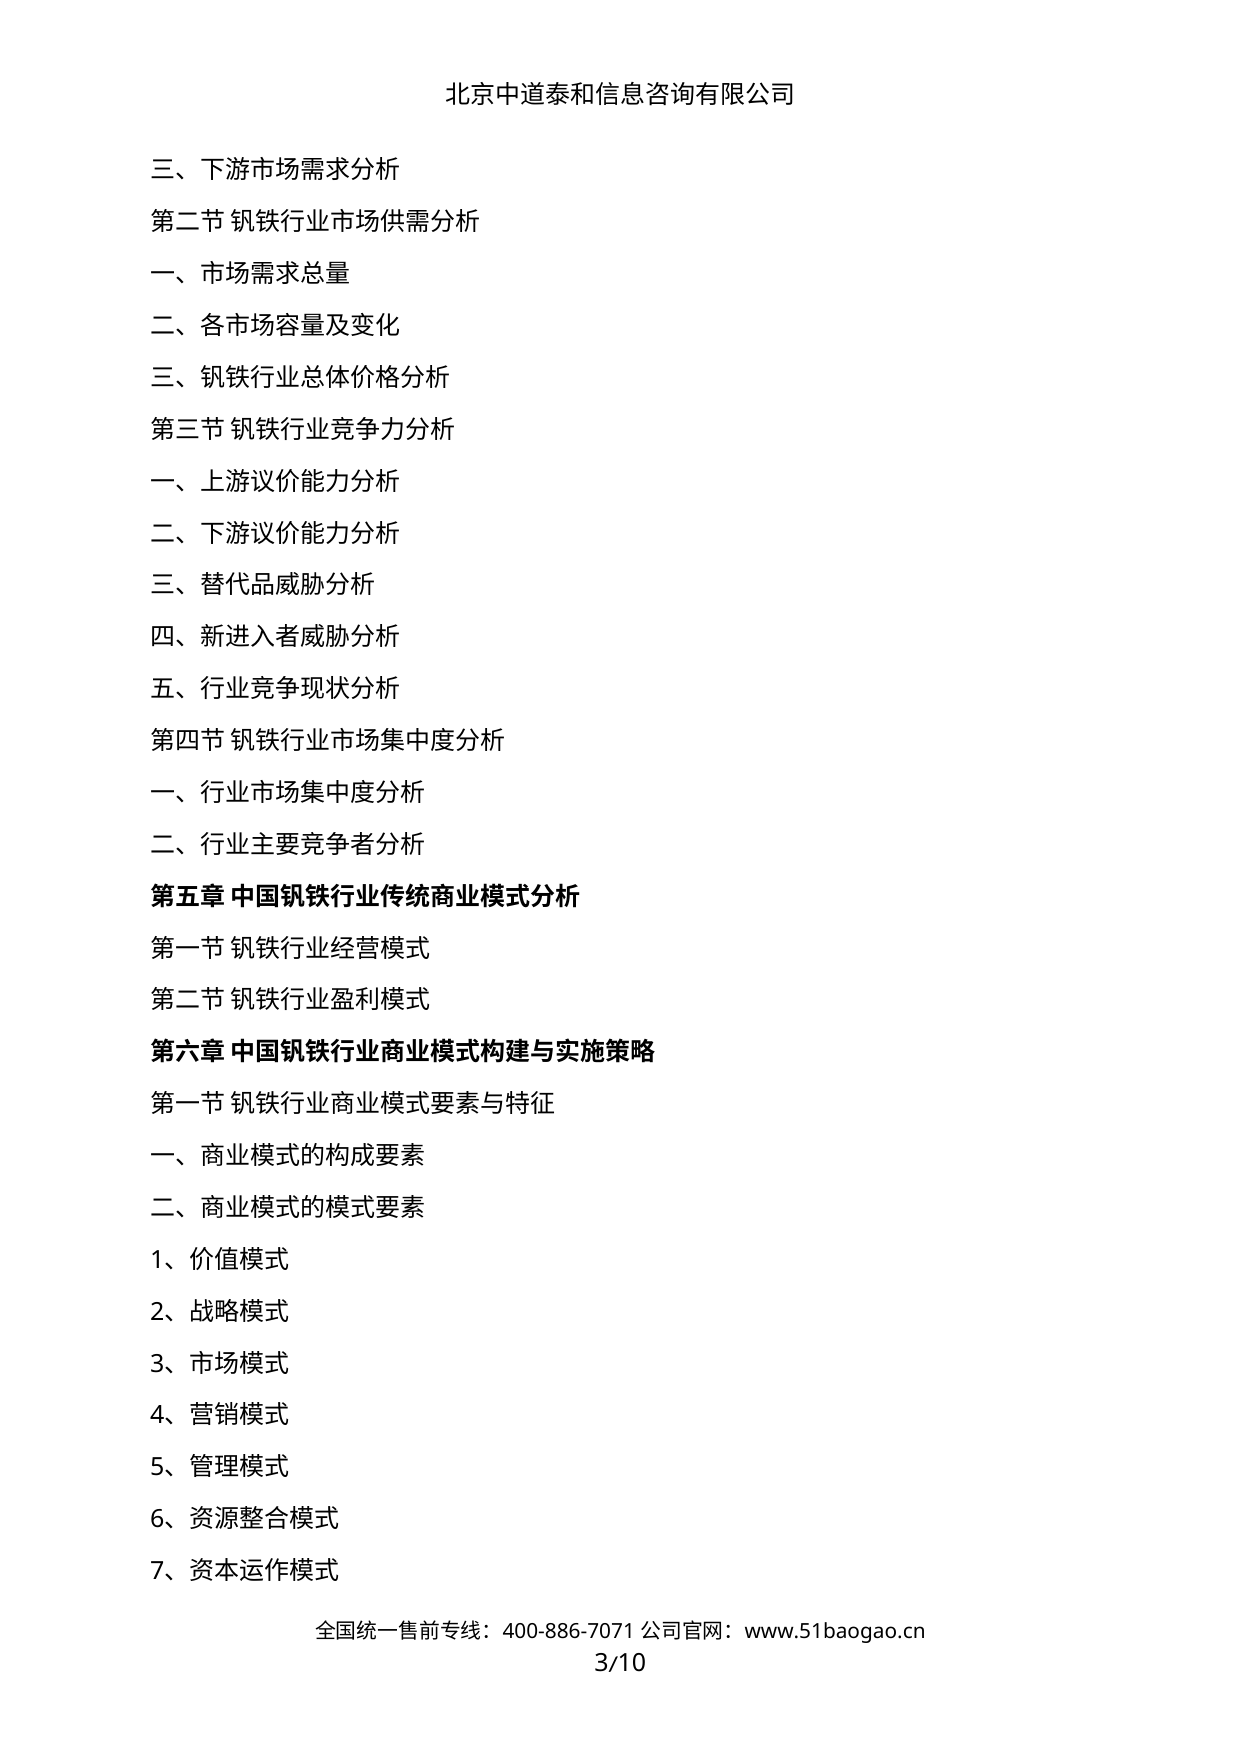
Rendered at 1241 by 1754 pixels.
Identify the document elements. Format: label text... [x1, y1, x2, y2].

text 第一节 钒铁行业经营模式 [150, 928, 1090, 964]
text 一、上游议价能力分析 [150, 461, 1090, 497]
text 一、市场需求总量 [150, 254, 1090, 290]
text 3、市场模式 [150, 1343, 1090, 1379]
text 二、行业主要竞争者分析 [150, 824, 1090, 861]
text 二、下游议价能力分析 [150, 513, 1090, 549]
text 二、各市场容量及变化 [150, 306, 1090, 342]
text 第三节 钒铁行业竞争力分析 [150, 409, 1090, 446]
text 第五章 中国钒铁行业传统商业模式分析 [150, 876, 1090, 912]
text 5、管理模式 [150, 1447, 1090, 1483]
text 二、商业模式的模式要素 [150, 1187, 1090, 1224]
text 第六章 中国钒铁行业商业模式构建与实施策略 [150, 1032, 1090, 1068]
text 三、替代品威胁分析 [150, 565, 1090, 601]
text 6、资源整合模式 [150, 1499, 1090, 1535]
text 1、价值模式 [150, 1239, 1090, 1276]
text 7、资本运作模式 [150, 1551, 1090, 1587]
text 4、营销模式 [150, 1395, 1090, 1431]
text 三、下游市场需求分析 [150, 150, 1090, 186]
text 三、钒铁行业总体价格分析 [150, 357, 1090, 394]
text 第二节 钒铁行业盈利模式 [150, 980, 1090, 1016]
text 第四节 钒铁行业市场集中度分析 [150, 721, 1090, 757]
text 四、新进入者威胁分析 [150, 617, 1090, 653]
text 五、行业竞争现状分析 [150, 669, 1090, 705]
text 一、行业市场集中度分析 [150, 772, 1090, 809]
text 第二节 钒铁行业市场供需分析 [150, 202, 1090, 238]
text 一、商业模式的构成要素 [150, 1136, 1090, 1172]
text 第一节 钒铁行业商业模式要素与特征 [150, 1084, 1090, 1120]
text 2、战略模式 [150, 1291, 1090, 1327]
